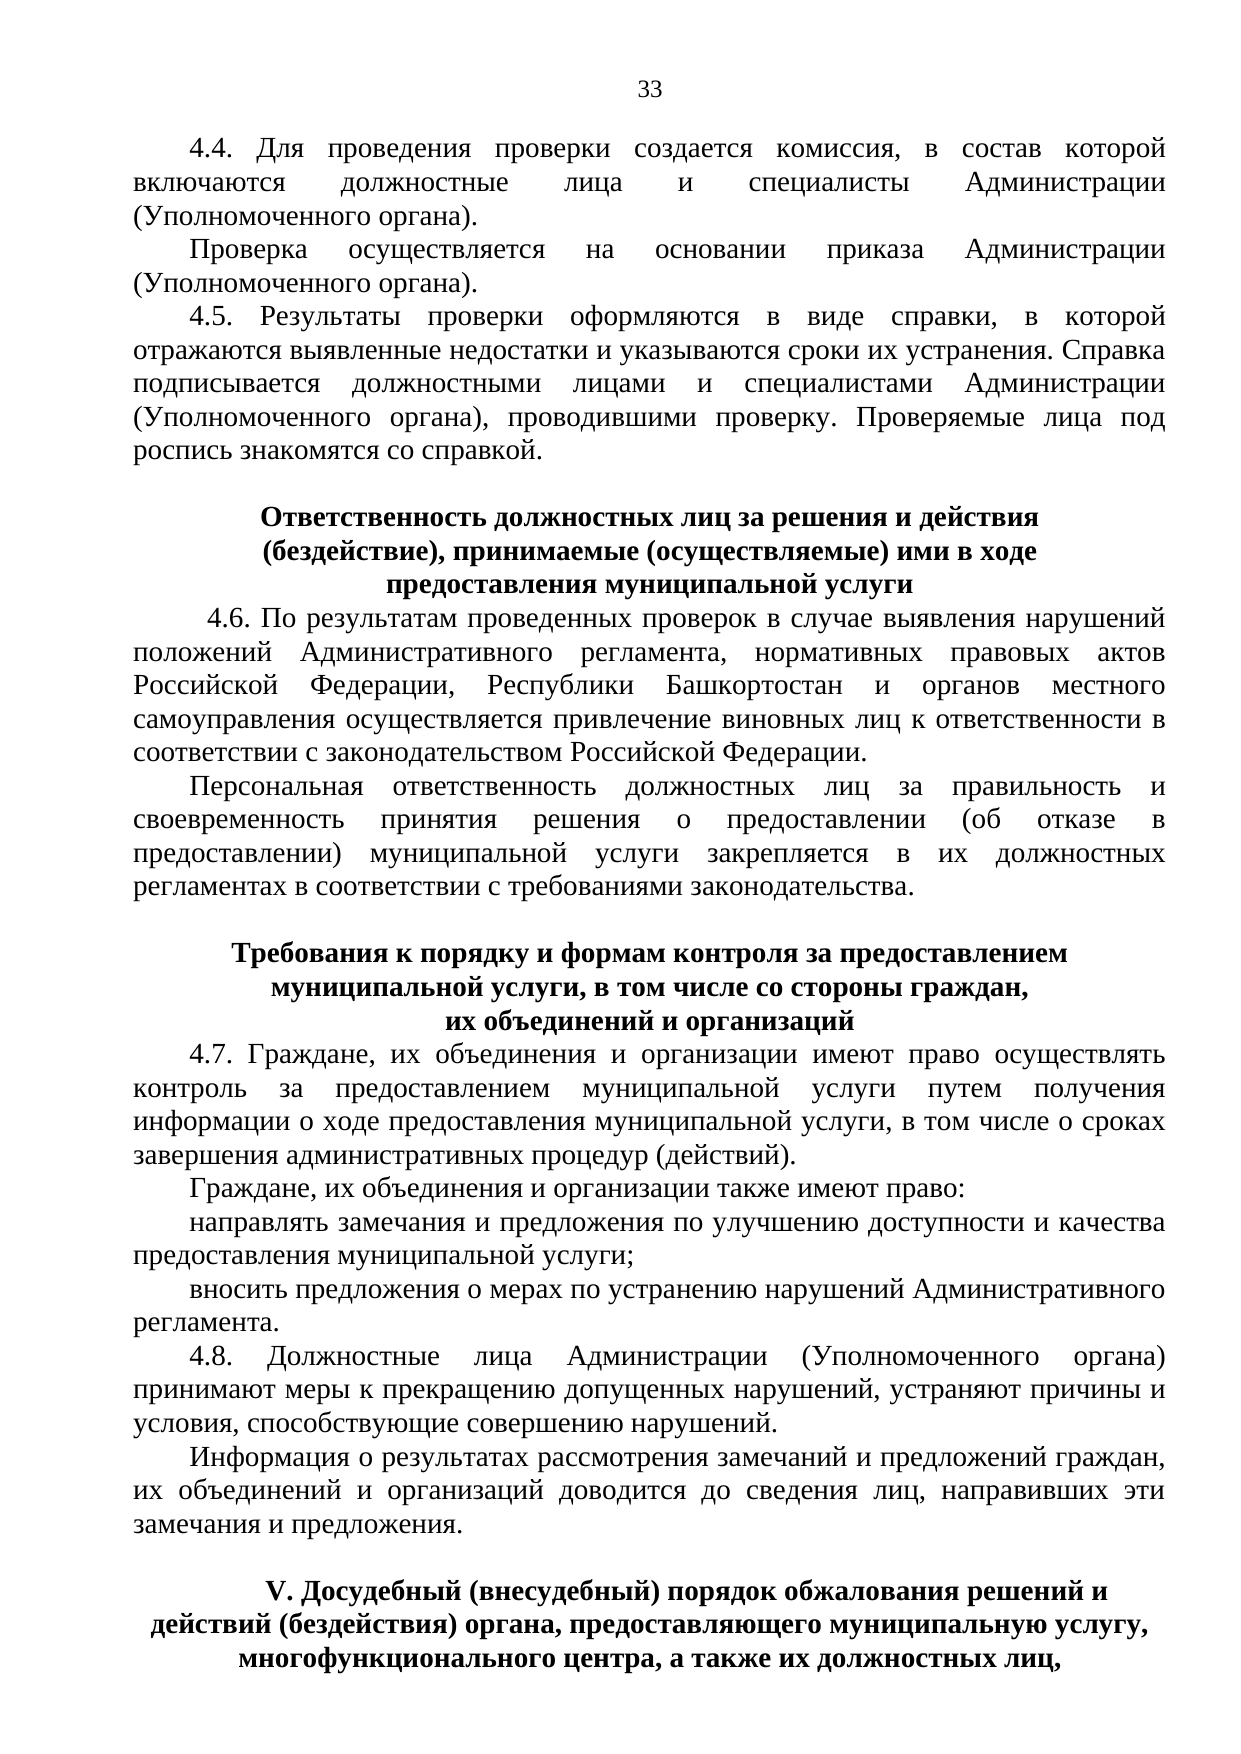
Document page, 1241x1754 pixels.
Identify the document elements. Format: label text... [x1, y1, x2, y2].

text Ответственность должностных лиц за решения и действия [133, 499, 1167, 533]
text 4.8. Должностные лица Администрации (Уполномоченного органа) принимают меры к прекращению допущенных нарушений, устраняют причины и условия, способствующие совершению нарушений. [133, 1338, 1167, 1439]
text 4.6. По результатам проведенных проверок в случае выявления нарушений положений Административного регламента, нормативных правовых актов Российской Федерации, Республики Башкортостан и органов местного самоуправления осуществляется привлечение виновных лиц к ответственности в соответствии с законодательством Российской Федерации. [133, 600, 1167, 768]
text (бездействие), принимаемые (осуществляемые) ими в ходе [133, 533, 1167, 567]
text Требования к порядку и формам контроля за предоставлением [133, 936, 1167, 969]
text предоставления муниципальной услуги [133, 567, 1167, 600]
text Информация о результатах рассмотрения замечаний и предложений граждан, их объединений и организаций доводится до сведения лиц, направивших эти замечания и предложения. [133, 1439, 1167, 1539]
text их объединений и организаций [133, 1003, 1167, 1036]
text вносить предложения о мерах по устранению нарушений Административного регламента. [133, 1271, 1167, 1338]
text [133, 1573, 1167, 1673]
text Проверка осуществляется на основании приказа Администрации (Уполномоченного органа). [133, 231, 1167, 298]
text направлять замечания и предложения по улучшению доступности и качества предоставления муниципальной услуги; [133, 1204, 1167, 1271]
text 4.7. Граждане, их объединения и организации имеют право осуществлять контроль за предоставлением муниципальной услуги путем получения информации о ходе предоставления муниципальной услуги, в том числе о сроках завершения административных процедур (действий). [133, 1036, 1167, 1170]
text Персональная ответственность должностных лиц за правильность и своевременность принятия решения о предоставлении (об отказе в предоставлении) муниципальной услуги закрепляется в их должностных регламентах в соответствии с требованиями законодательства. [133, 768, 1167, 902]
text Граждане, их объединения и организации также имеют право: [133, 1170, 1167, 1204]
text 4.4. Для проведения проверки создается комиссия, в состав которой включаются должностные лица и специалисты Администрации (Уполномоченного органа). [133, 131, 1167, 231]
text 4.5. Результаты проверки оформляются в виде справки, в которой отражаются выявленные недостатки и указываются сроки их устранения. Справка подписывается должностными лицами и специалистами Администрации (Уполномоченного органа), проводившими проверку. Проверяемые лица под роспись знакомятся со справкой. [133, 298, 1167, 466]
text муниципальной услуги, в том числе со стороны граждан, [133, 969, 1167, 1003]
